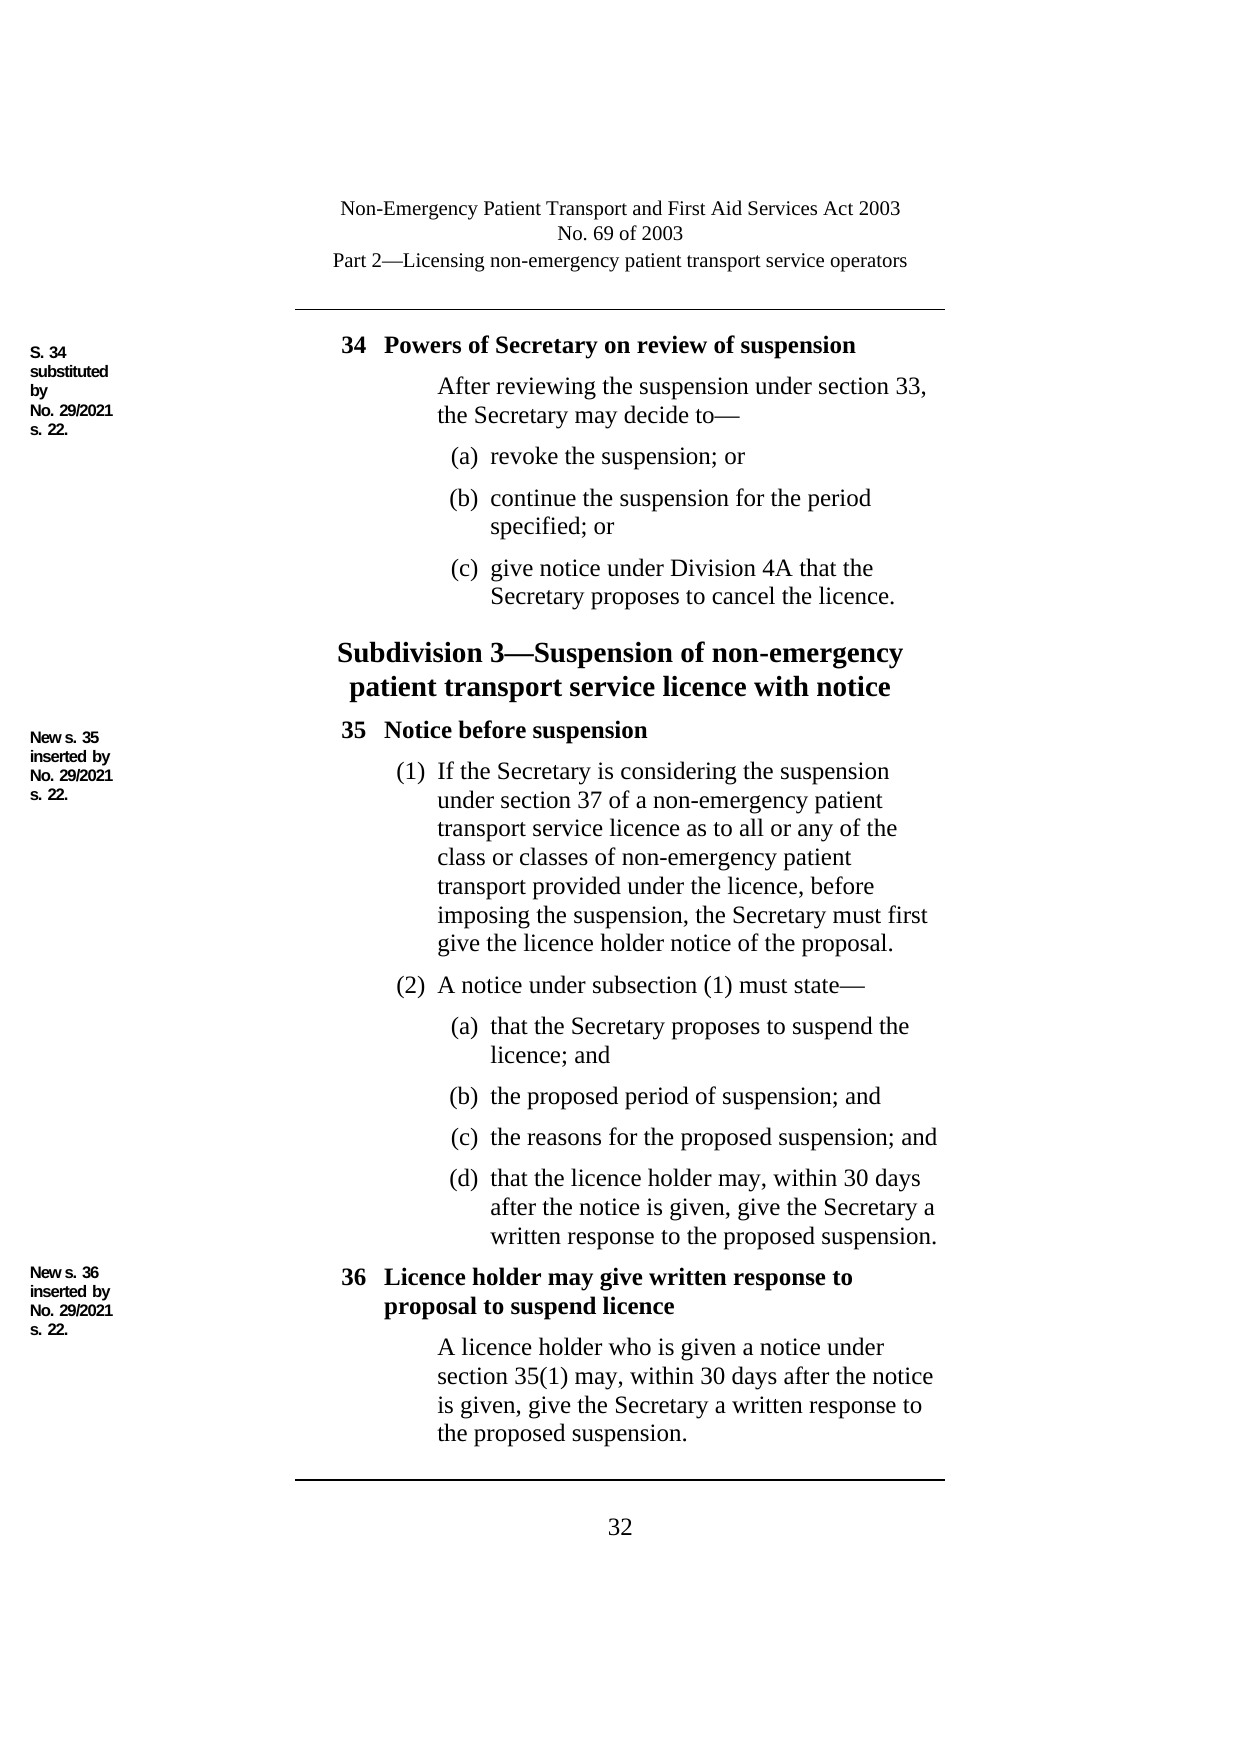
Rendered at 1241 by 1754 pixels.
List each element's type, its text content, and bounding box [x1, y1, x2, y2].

subtitle (c) the reasons for the proposed suspension; and [295, 1122, 945, 1151]
subtitle 34 Powers of Secretary on review of suspension [295, 330, 945, 359]
subtitle (1) If the Secretary is considering the suspension under section 37 of a non-emergency patient transport service licence as to all or any of the class or classes of non-emergency patient transport provided under the licence, before imposing the suspension, the Secretary must first give the licence holder notice of the proposal. [295, 756, 945, 957]
subtitle 35 Notice before suspension [295, 715, 945, 743]
subtitle (d) that the licence holder may, within 30 days after the notice is given, give the Secretary a written response to the proposed suspension. [295, 1163, 945, 1250]
subtitle (2) A notice under subsection (1) must state— [295, 970, 945, 998]
subtitle (b) the proposed period of suspension; and [295, 1081, 945, 1110]
text New s. 36 inserted by No. 29/2021 s. 22. [29, 1262, 130, 1339]
subtitle (c) give notice under Division 4A that the Secretary proposes to cancel the licence. [295, 553, 945, 610]
text After reviewing the suspension under section 33, the Secretary may decide to— [437, 371, 945, 429]
subtitle (a) revoke the suspension; or [295, 441, 945, 470]
text New s. 35 inserted by No. 29/2021 s. 22. [29, 727, 130, 804]
subtitle Subdivision 3—Suspension of non-emergency patient transport service licence with notice [295, 635, 945, 702]
subtitle (a) that the Secretary proposes to suspend the licence; and [295, 1011, 945, 1068]
text A licence holder who is given a notice under section 35(1) may, within 30 days after the notice is given, give the Secretary a written response to the proposed suspension. [437, 1332, 945, 1447]
subtitle (b) continue the suspension for the period specified; or [295, 483, 945, 540]
text S. 34 substituted by No. 29/2021 s. 22. [29, 343, 130, 439]
subtitle 36 Licence holder may give written response to proposal to suspend licence [295, 1262, 945, 1320]
